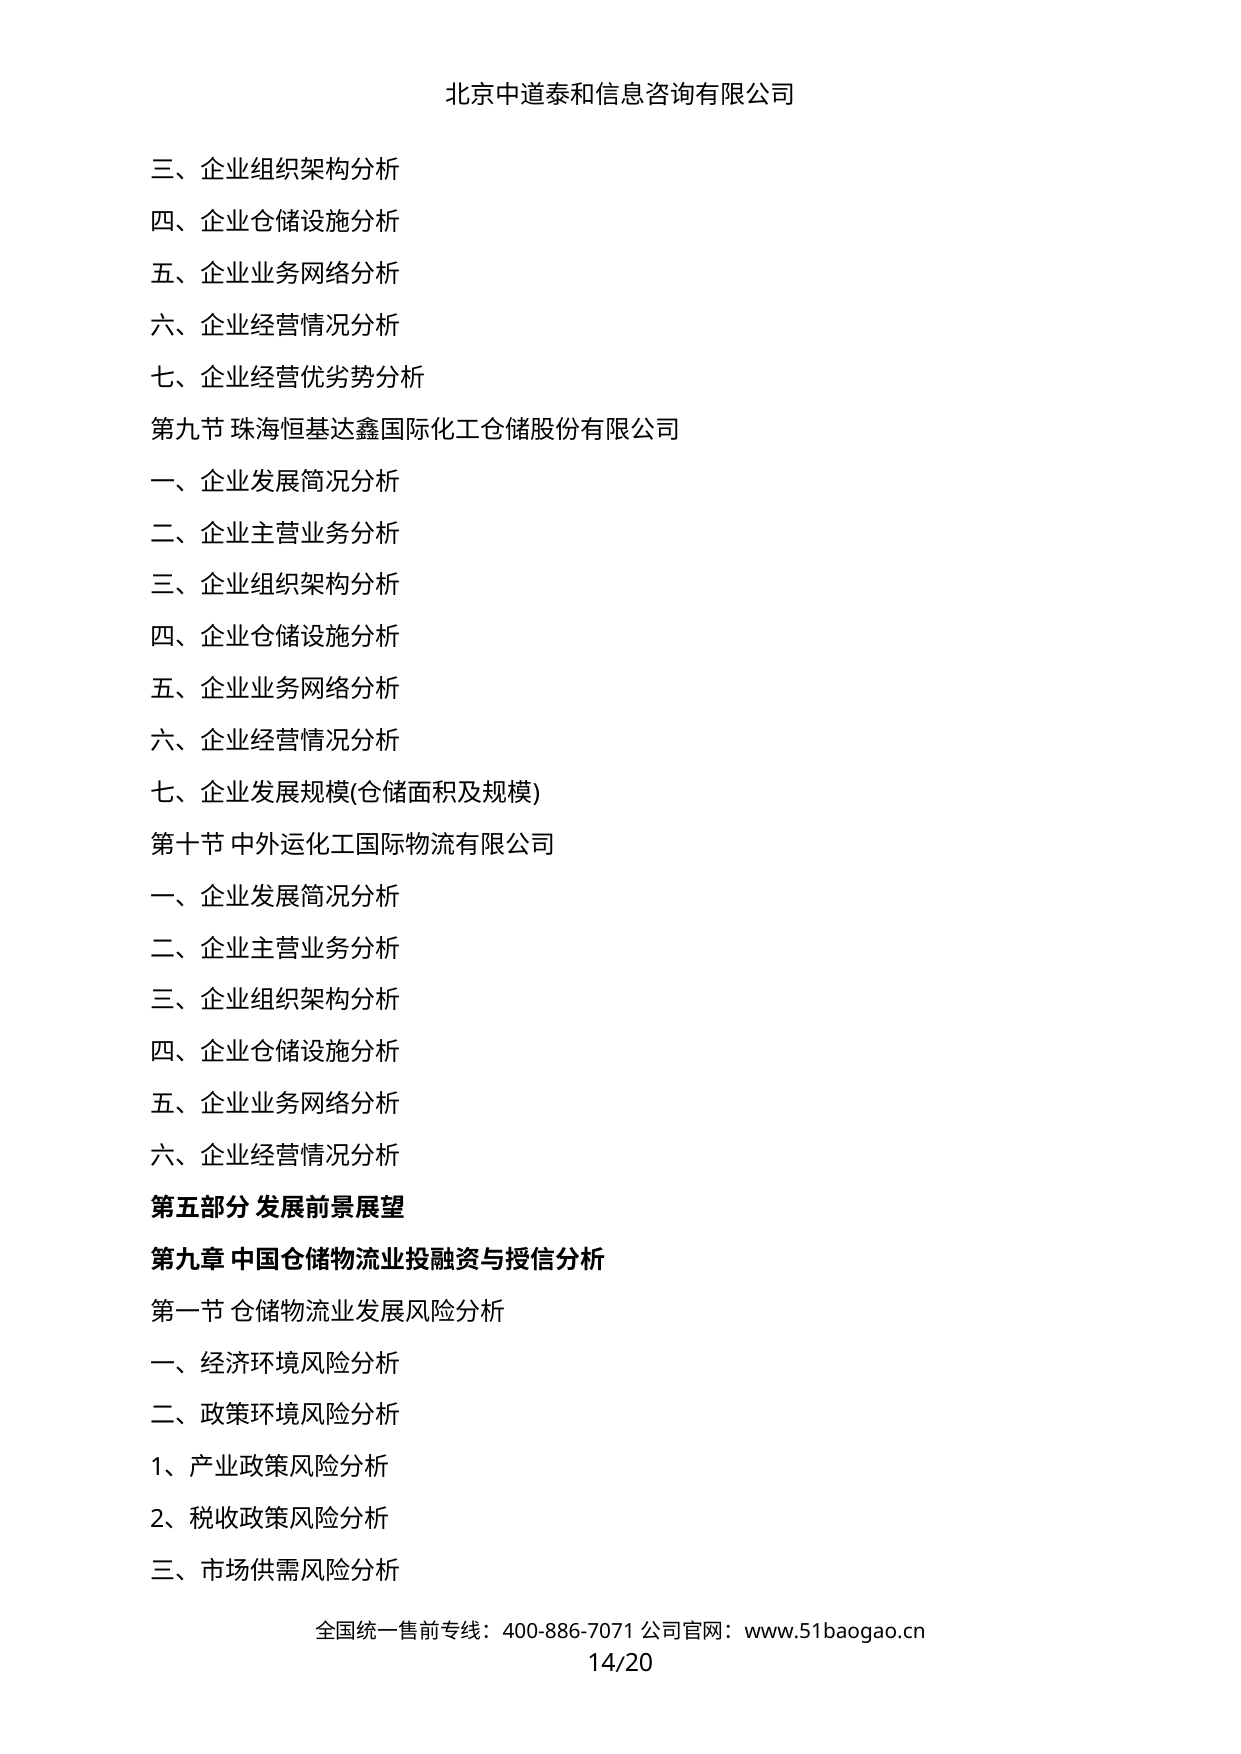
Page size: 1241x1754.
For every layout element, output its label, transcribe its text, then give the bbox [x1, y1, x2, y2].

text 三、市场供需风险分析 [150, 1551, 1090, 1587]
text 三、企业组织架构分析 [150, 150, 1090, 186]
text 2、税收政策风险分析 [150, 1499, 1090, 1535]
text 第九章 中国仓储物流业投融资与授信分析 [150, 1239, 1090, 1276]
text 1、产业政策风险分析 [150, 1447, 1090, 1483]
text 六、企业经营情况分析 [150, 1136, 1090, 1172]
text 二、企业主营业务分析 [150, 513, 1090, 549]
text 四、企业仓储设施分析 [150, 617, 1090, 653]
text 二、企业主营业务分析 [150, 928, 1090, 964]
text 五、企业业务网络分析 [150, 669, 1090, 705]
text 六、企业经营情况分析 [150, 306, 1090, 342]
text 三、企业组织架构分析 [150, 980, 1090, 1016]
text 五、企业业务网络分析 [150, 1084, 1090, 1120]
text 六、企业经营情况分析 [150, 721, 1090, 757]
text 四、企业仓储设施分析 [150, 202, 1090, 238]
text 第五部分 发展前景展望 [150, 1187, 1090, 1224]
text 一、企业发展简况分析 [150, 876, 1090, 912]
text 五、企业业务网络分析 [150, 254, 1090, 290]
text 第一节 仓储物流业发展风险分析 [150, 1291, 1090, 1327]
text 四、企业仓储设施分析 [150, 1032, 1090, 1068]
text 第十节 中外运化工国际物流有限公司 [150, 824, 1090, 861]
text 二、政策环境风险分析 [150, 1395, 1090, 1431]
text 三、企业组织架构分析 [150, 565, 1090, 601]
text 七、企业发展规模(仓储面积及规模) [150, 772, 1090, 809]
text 七、企业经营优劣势分析 [150, 357, 1090, 394]
text 第九节 珠海恒基达鑫国际化工仓储股份有限公司 [150, 409, 1090, 446]
text 一、经济环境风险分析 [150, 1343, 1090, 1379]
text 一、企业发展简况分析 [150, 461, 1090, 497]
